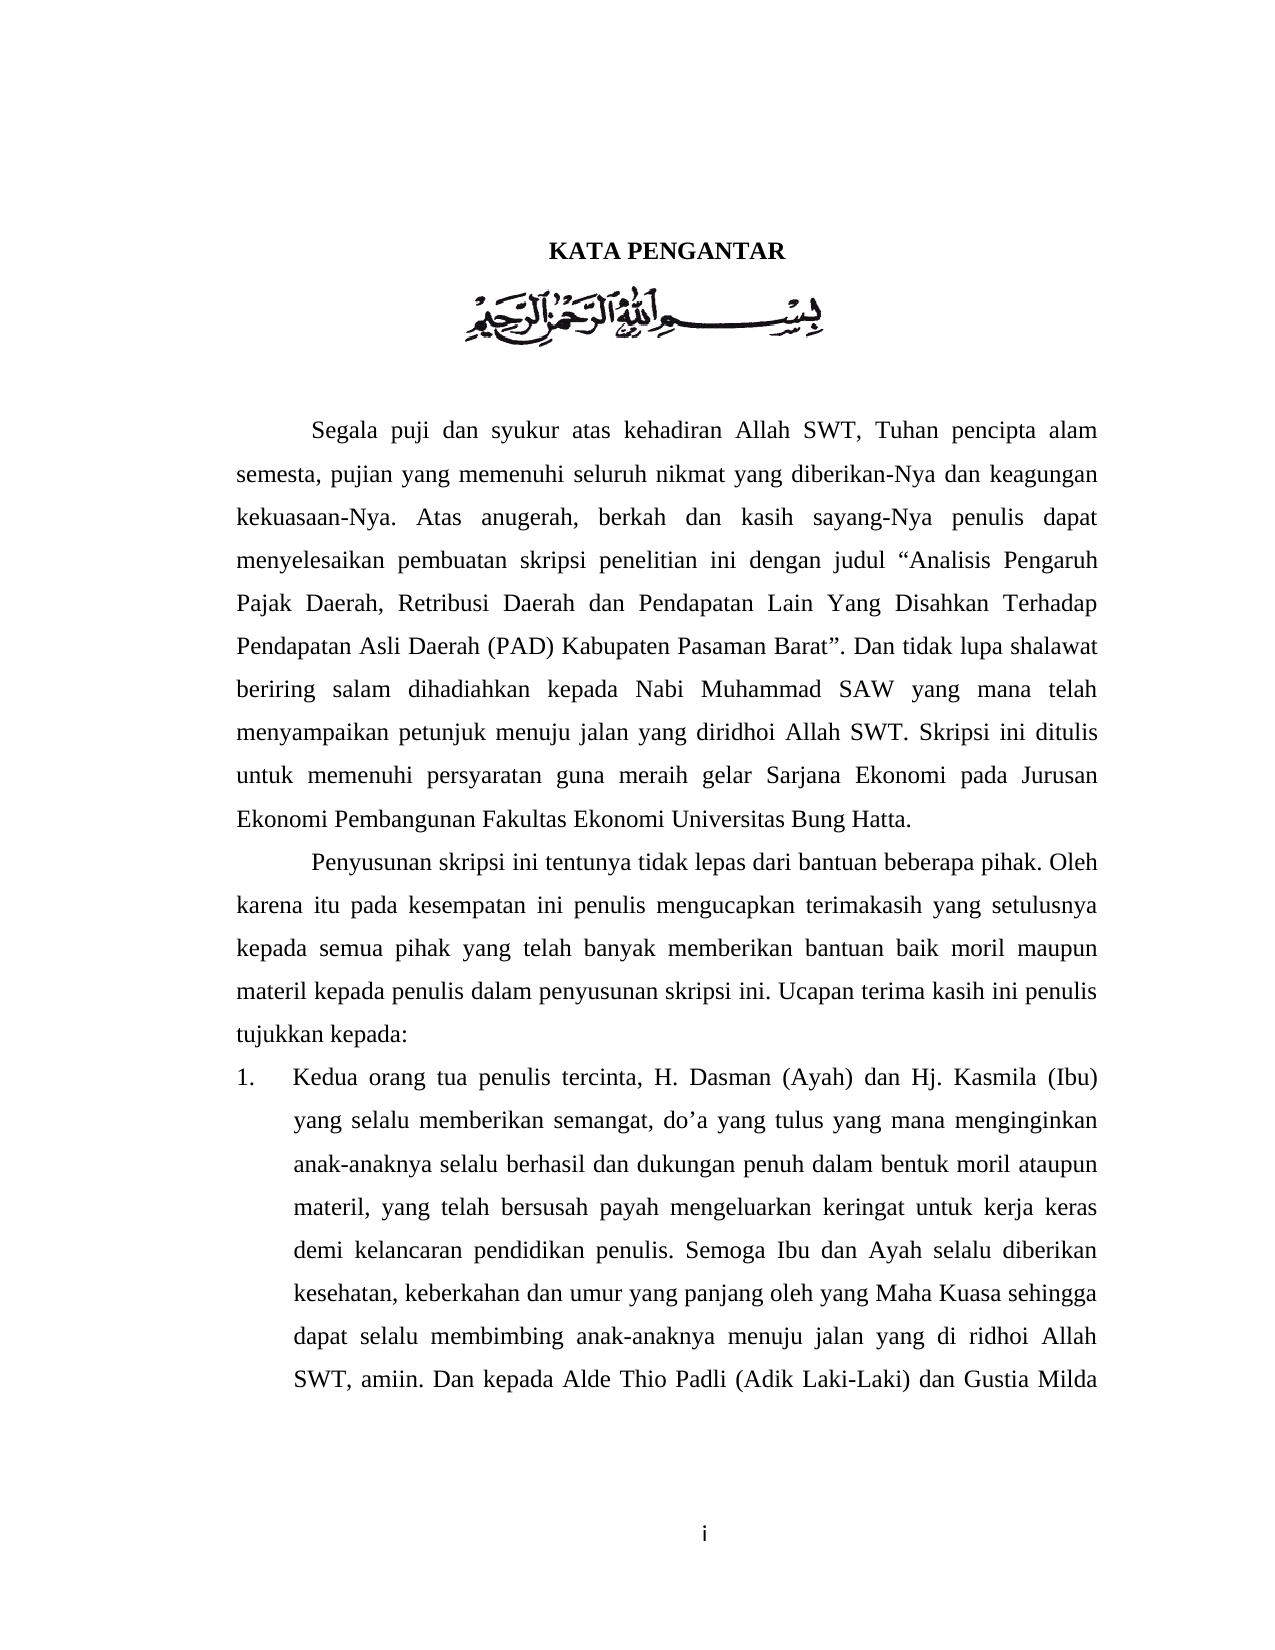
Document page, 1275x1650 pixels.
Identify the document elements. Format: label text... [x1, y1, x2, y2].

text KATA PENGANTAR [236, 236, 1098, 265]
picture [451, 279, 836, 361]
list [236, 1062, 1098, 1393]
text Penyusunan skripsi ini tentunya tidak lepas dari bantuan beberapa pihak. Oleh karena itu pada kesempatan ini penulis mengucapkan terimakasih yang setulusnya kepada semua pihak yang telah banyak memberikan bantuan baik moril maupun materil kepada penulis dalam penyusunan skripsi ini. Ucapan terima kasih ini penulis tujukkan kepada: [236, 847, 1098, 1048]
text Segala puji dan syukur atas kehadiran Allah SWT, Tuhan pencipta alam semesta, pujian yang memenuhi seluruh nikmat yang diberikan-Nya dan keagungan kekuasaan-Nya. Atas anugerah, berkah dan kasih sayang-Nya penulis dapat menyelesaikan pembuatan skripsi penelitian ini dengan judul “Analisis Pengaruh Pajak Daerah, Retribusi Daerah dan Pendapatan Lain Yang Disahkan Terhadap Pendapatan Asli Daerah (PAD) Kabupaten Pasaman Barat”. Dan tidak lupa shalawat beriring salam dihadiahkan kepada Nabi Muhammad SAW yang mana telah menyampaikan petunjuk menuju jalan yang diridhoi Allah SWT. Skripsi ini ditulis untuk memenuhi persyaratan guna meraih gelar Sarjana Ekonomi pada Jurusan Ekonomi Pembangunan Fakultas Ekonomi Universitas Bung Hatta. [236, 416, 1098, 832]
